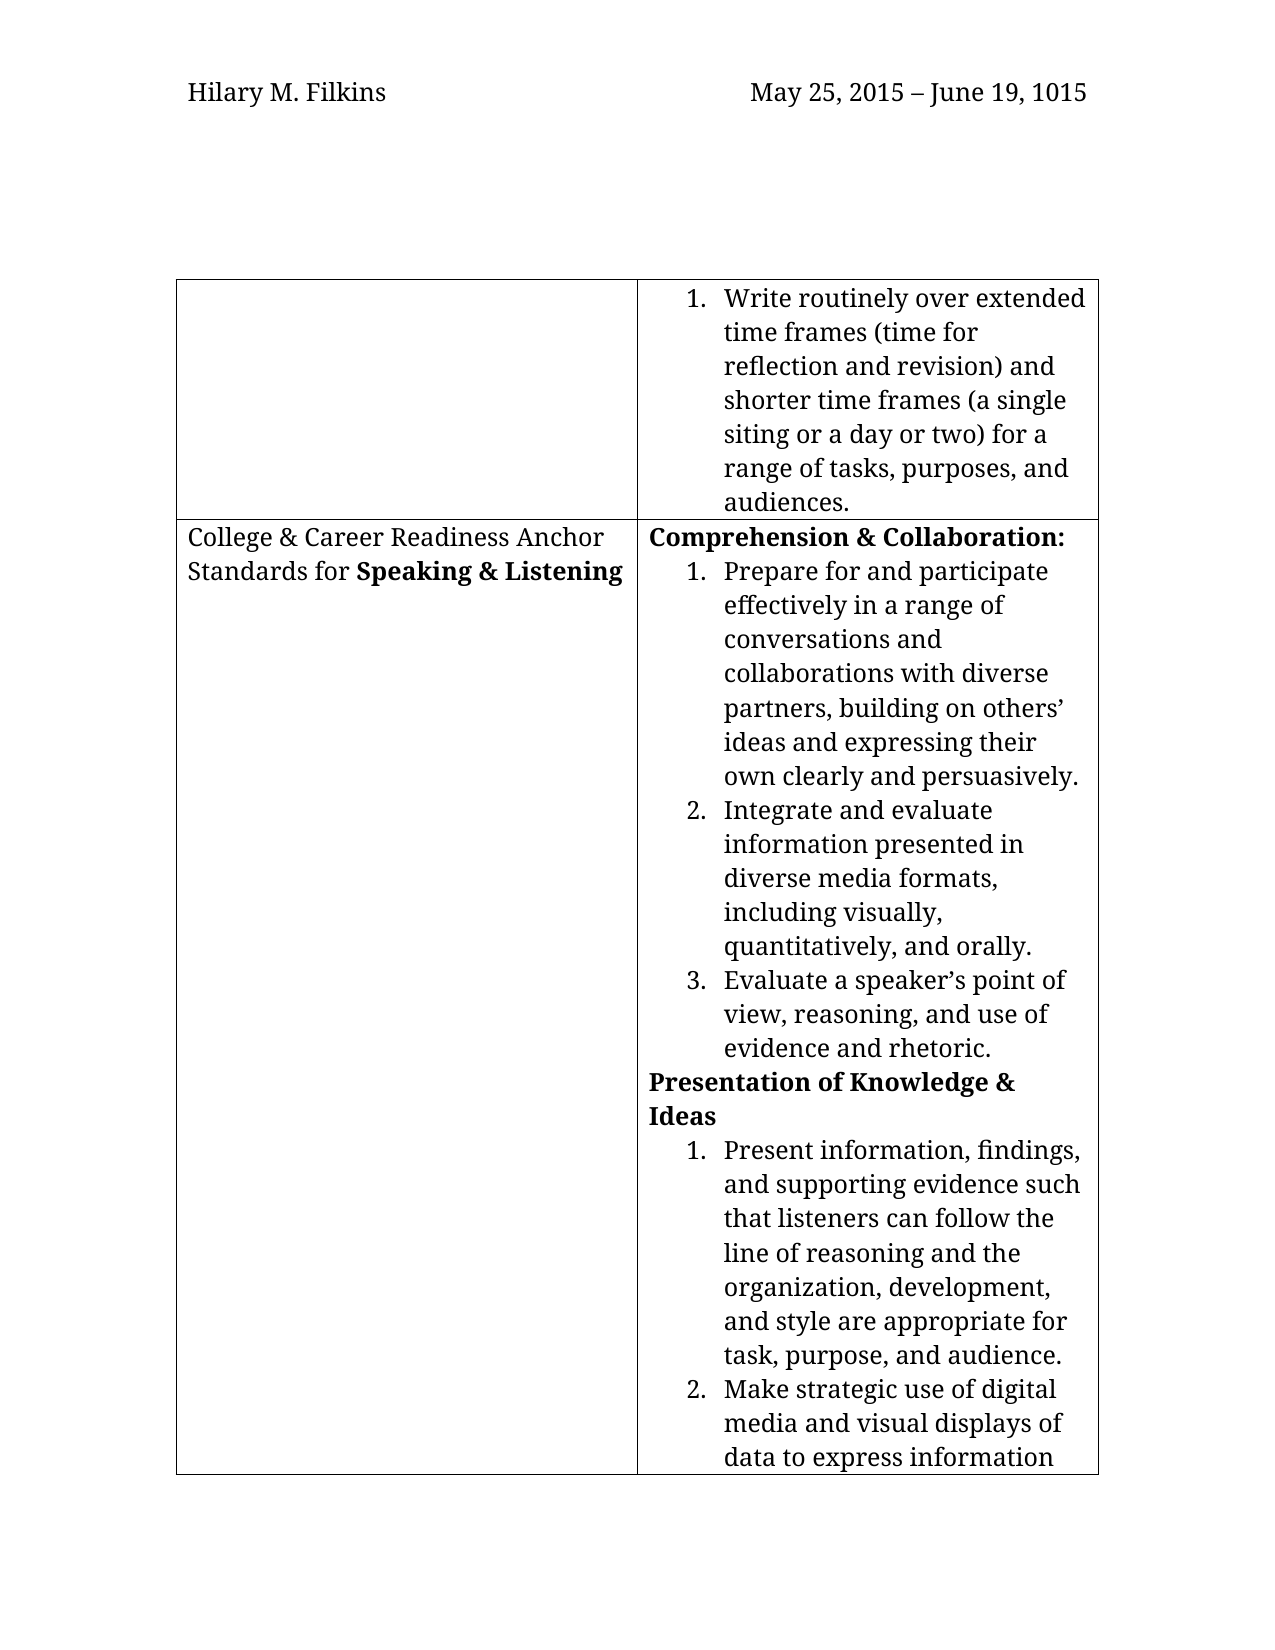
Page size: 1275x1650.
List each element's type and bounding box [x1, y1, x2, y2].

table_cell [177, 280, 637, 519]
table_cell [177, 520, 637, 1474]
table_cell [638, 280, 1098, 519]
table_cell [638, 520, 1098, 1474]
